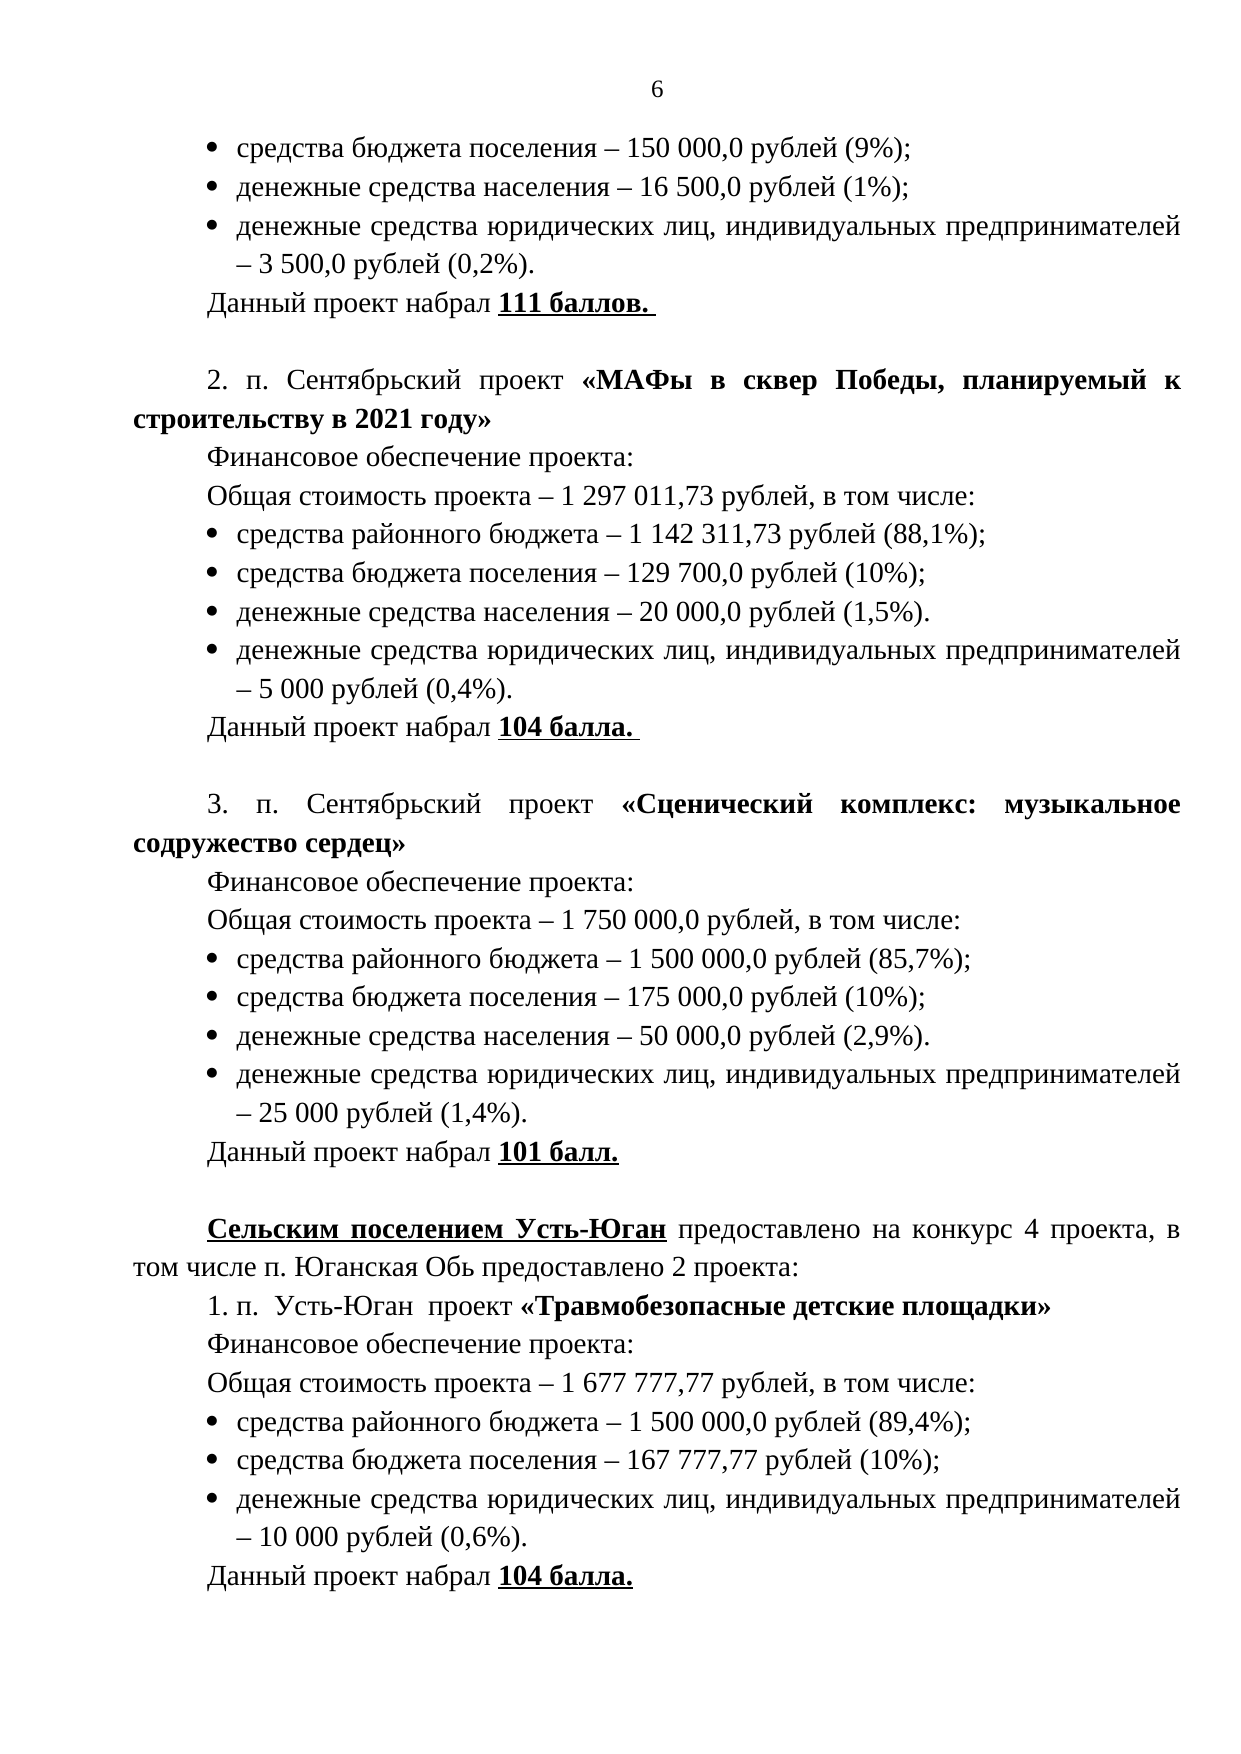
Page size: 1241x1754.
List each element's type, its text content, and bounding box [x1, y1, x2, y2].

text Финансовое обеспечение проекта: [133, 864, 1181, 897]
list денежные средства населения – 20 000,0 рублей (1,5%). [207, 594, 1181, 627]
text 1. п. Усть-Юган проект «Травмобезопасные детские площадки» [133, 1288, 1181, 1322]
text Финансовое обеспечение проекта: [133, 439, 1181, 473]
list денежные средства юридических лиц, индивидуальных предпринимателей – 3 500,0 рублей (0,2%). [207, 208, 1181, 280]
list денежные средства населения – 16 500,0 рублей (1%); [207, 169, 1181, 203]
list средства бюджета поселения – 175 000,0 рублей (10%); [207, 979, 1181, 1013]
text 3. п. Сентябрьский проект «Сценический комплекс: музыкальное содружество сердец» [133, 787, 1181, 859]
text Данный проект набрал 104 балла. [133, 709, 1181, 743]
text Данный проект набрал 104 балла. [133, 1558, 1181, 1592]
list денежные средства юридических лиц, индивидуальных предпринимателей – 10 000 рублей (0,6%). [207, 1481, 1181, 1553]
list средства районного бюджета – 1 500 000,0 рублей (89,4%); [207, 1404, 1181, 1437]
list денежные средства населения – 50 000,0 рублей (2,9%). [207, 1018, 1181, 1052]
list средства бюджета поселения – 150 000,0 рублей (9%); [207, 131, 1181, 164]
list денежные средства юридических лиц, индивидуальных предпринимателей – 5 000 рублей (0,4%). [207, 632, 1181, 704]
text Финансовое обеспечение проекта: [133, 1327, 1181, 1360]
text Данный проект набрал 101 балл. [133, 1134, 1181, 1167]
list средства районного бюджета – 1 500 000,0 рублей (85,7%); [207, 941, 1181, 974]
text Данный проект набрал 111 баллов. [133, 285, 1181, 319]
text Общая стоимость проекта – 1 677 777,77 рублей, в том числе: [133, 1365, 1181, 1399]
list средства бюджета поселения – 167 777,77 рублей (10%); [207, 1442, 1181, 1476]
text 2. п. Сентябрьский проект «МАФы в сквер Победы, планируемый к строительству в 2021 году» [133, 362, 1181, 434]
text Общая стоимость проекта – 1 297 011,73 рублей, в том числе: [133, 478, 1181, 511]
text Сельским поселением Усть-Юган предоставлено на конкурс 4 проекта, в том числе п. Юганская Обь предоставлено 2 проекта: [133, 1211, 1181, 1283]
text Общая стоимость проекта – 1 750 000,0 рублей, в том числе: [133, 902, 1181, 936]
list средства бюджета поселения – 129 700,0 рублей (10%); [207, 555, 1181, 589]
list средства районного бюджета – 1 142 311,73 рублей (88,1%); [207, 516, 1181, 550]
list денежные средства юридических лиц, индивидуальных предпринимателей – 25 000 рублей (1,4%). [207, 1057, 1181, 1129]
